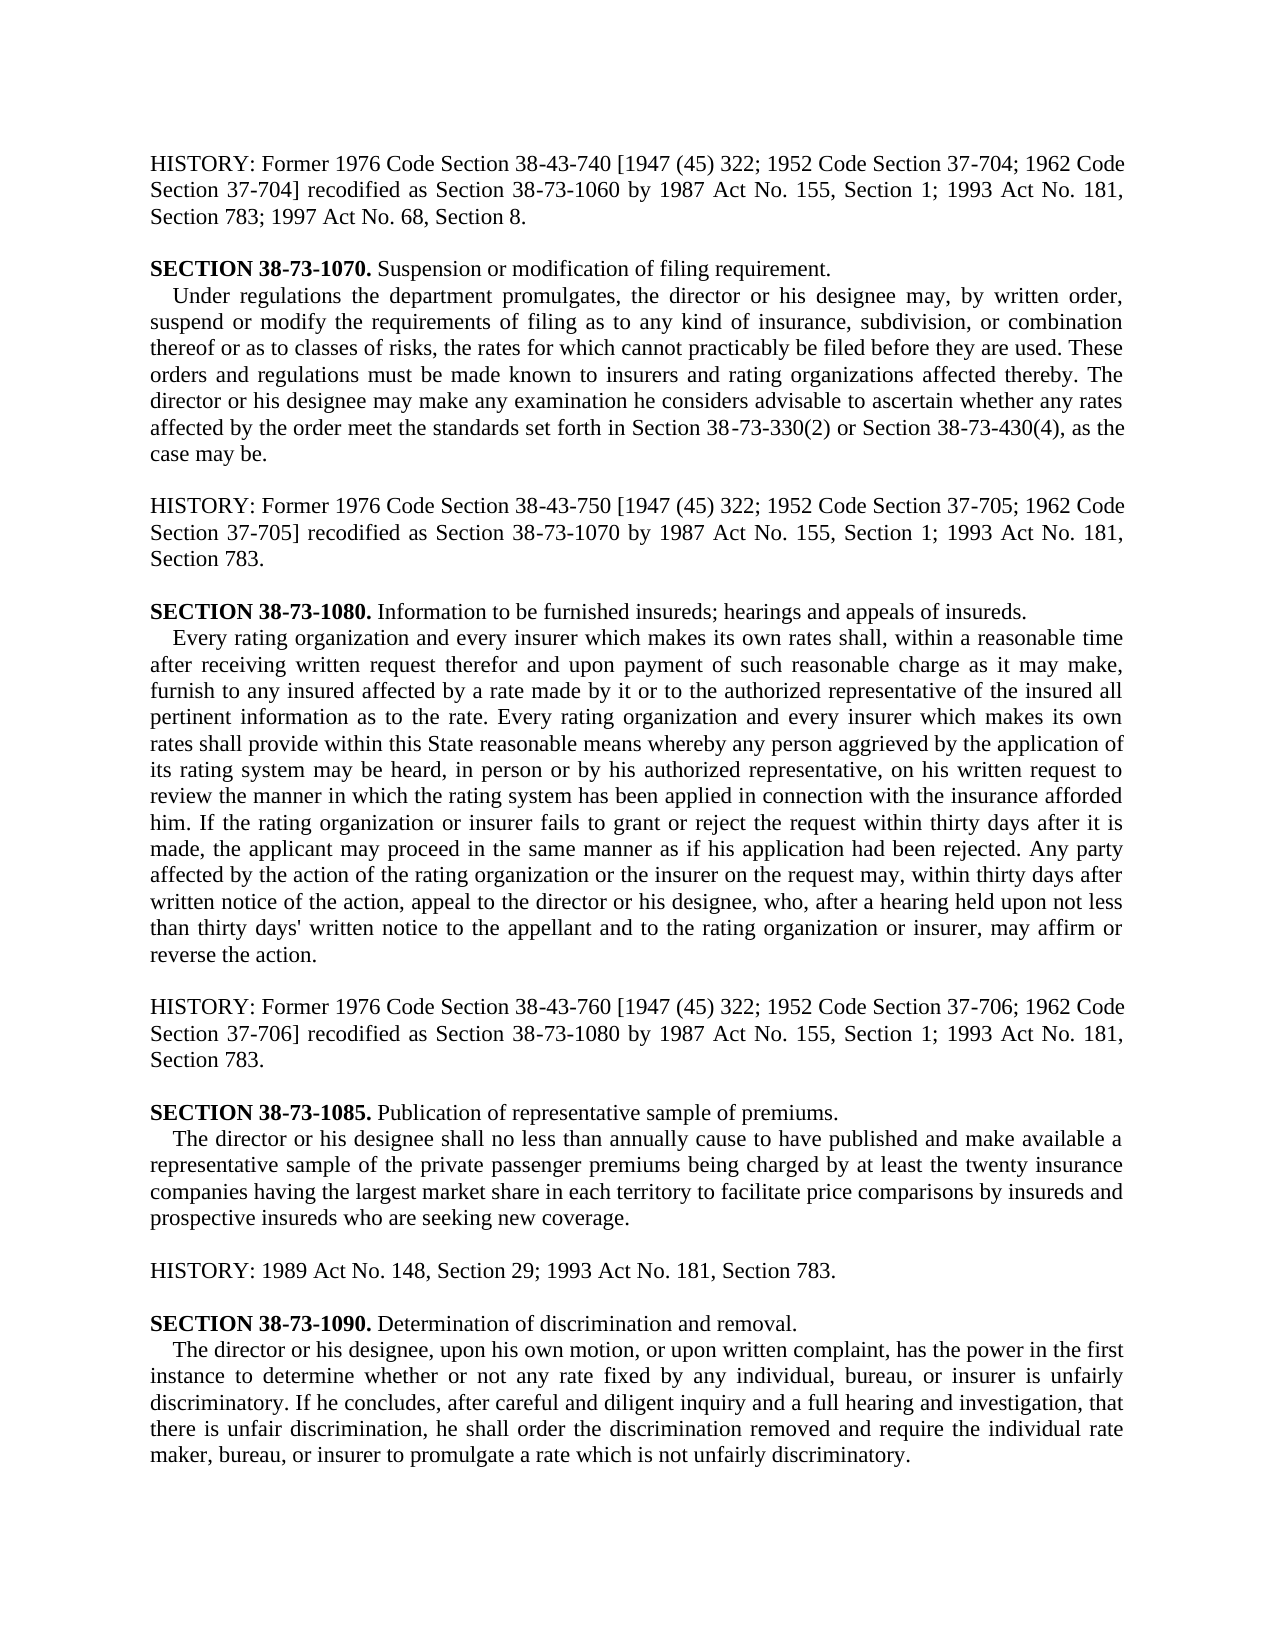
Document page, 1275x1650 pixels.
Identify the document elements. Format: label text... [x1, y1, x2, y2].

text SECTION 38-73-1080. Information to be furnished insureds; hearings and appeals of insureds. [150, 598, 1125, 624]
text HISTORY: 1989 Act No. 148, Section 29; 1993 Act No. 181, Section 783. [150, 1257, 1125, 1283]
text SECTION 38-73-1090. Determination of discrimination and removal. [150, 1309, 1125, 1336]
text Under regulations the department promulgates, the director or his designee may, by written order, suspend or modify the requirements of filing as to any kind of insurance, subdivision, or combination thereof or as to classes of risks, the rates for which cannot practicably be filed before they are used. These orders and regulations must be made known to insurers and rating organizations affected thereby. The director or his designee may make any examination he considers advisable to ascertain whether any rates affected by the order meet the standards set forth in Section 38-73-330(2) or Section 38-73-430(4), as the case may be. [150, 282, 1125, 466]
text Every rating organization and every insurer which makes its own rates shall, within a reasonable time after receiving written request therefor and upon payment of such reasonable charge as it may make, furnish to any insured affected by a rate made by it or to the authorized representative of the insured all pertinent information as to the rate. Every rating organization and every insurer which makes its own rates shall provide within this State reasonable means whereby any person aggrieved by the application of its rating system may be heard, in person or by his authorized representative, on his written request to review the manner in which the rating system has been applied in connection with the insurance afforded him. If the rating organization or insurer fails to grant or reject the request within thirty days after it is made, the applicant may proceed in the same manner as if his application had been rejected. Any party affected by the action of the rating organization or the insurer on the request may, within thirty days after written notice of the action, appeal to the director or his designee, who, after a hearing held upon not less than thirty days' written notice to the appellant and to the rating organization or insurer, may affirm or reverse the action. [150, 624, 1125, 967]
text SECTION 38-73-1070. Suspension or modification of filing requirement. [150, 255, 1125, 282]
text HISTORY: Former 1976 Code Section 38-43-760 [1947 (45) 322; 1952 Code Section 37-706; 1962 Code Section 37-706] recodified as Section 38-73-1080 by 1987 Act No. 155, Section 1; 1993 Act No. 181, Section 783. [150, 993, 1125, 1072]
text HISTORY: Former 1976 Code Section 38-43-750 [1947 (45) 322; 1952 Code Section 37-705; 1962 Code Section 37-705] recodified as Section 38-73-1070 by 1987 Act No. 155, Section 1; 1993 Act No. 181, Section 783. [150, 493, 1125, 572]
text The director or his designee, upon his own motion, or upon written complaint, has the power in the first instance to determine whether or not any rate fixed by any individual, bureau, or insurer is unfairly discriminatory. If he concludes, after careful and diligent inquiry and a full hearing and investigation, that there is unfair discrimination, he shall order the discrimination removed and require the individual rate maker, bureau, or insurer to promulgate a rate which is not unfairly discriminatory. [150, 1336, 1125, 1468]
text The director or his designee shall no less than annually cause to have published and make available a representative sample of the private passenger premiums being charged by at least the twenty insurance companies having the largest market share in each territory to facilitate price comparisons by insureds and prospective insureds who are seeking new coverage. [150, 1125, 1125, 1231]
text HISTORY: Former 1976 Code Section 38-43-740 [1947 (45) 322; 1952 Code Section 37-704; 1962 Code Section 37-704] recodified as Section 38-73-1060 by 1987 Act No. 155, Section 1; 1993 Act No. 181, Section 783; 1997 Act No. 68, Section 8. [150, 150, 1125, 229]
text SECTION 38-73-1085. Publication of representative sample of premiums. [150, 1099, 1125, 1125]
